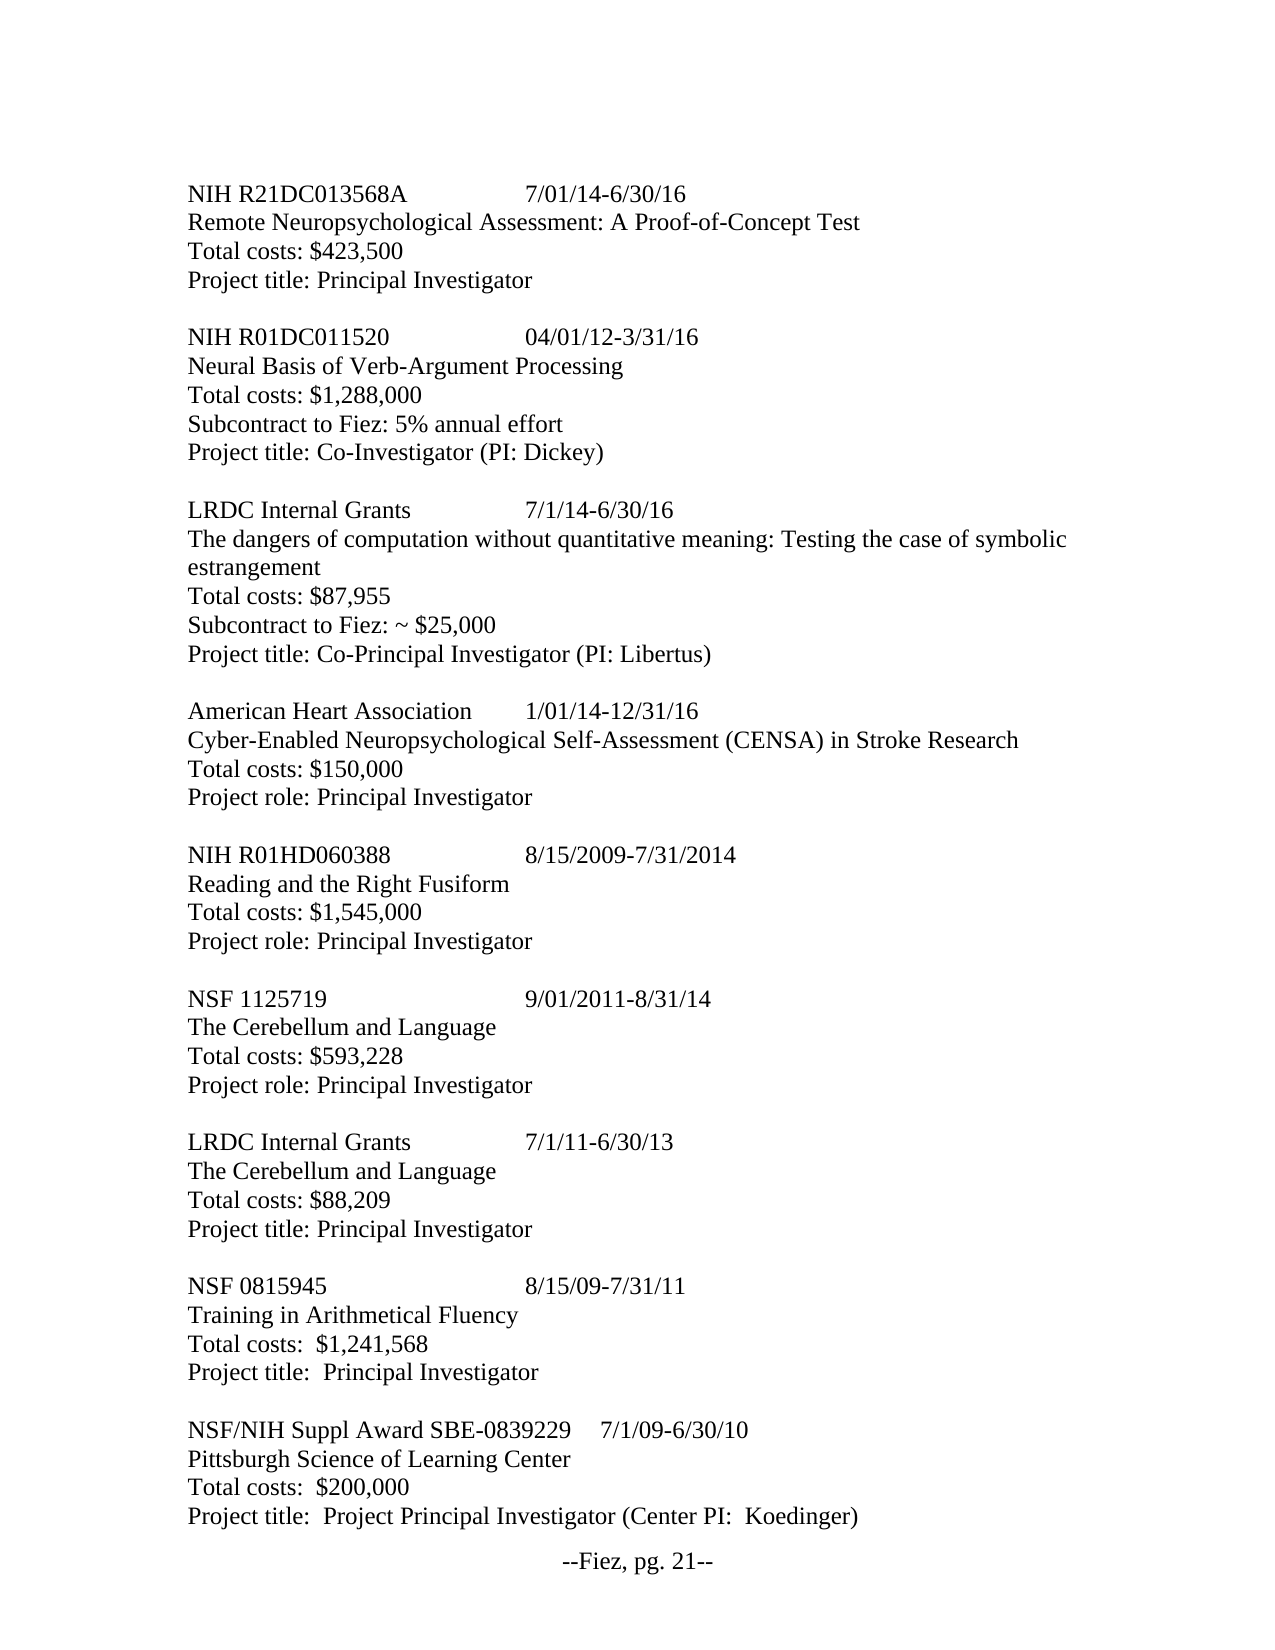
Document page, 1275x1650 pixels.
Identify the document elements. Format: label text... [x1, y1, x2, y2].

text Total costs: $1,545,000 [187, 897, 1125, 926]
text Total costs: $87,955 [187, 581, 1125, 610]
text LRDC Internal Grants 7/1/11-6/30/13 [187, 1127, 1125, 1156]
text Project role: Principal Investigator [187, 926, 1125, 955]
text The Cerebellum and Language [187, 1012, 1125, 1041]
text Training in Arithmetical Fluency [187, 1300, 1125, 1329]
text Neural Basis of Verb-Argument Processing [187, 351, 1125, 380]
text Total costs: $1,288,000 [187, 380, 1125, 409]
text Project title: Principal Investigator [187, 1214, 1125, 1242]
text Total costs: $1,241,568 [187, 1329, 1125, 1357]
text Cyber-Enabled Neuropsychological Self-Assessment (CENSA) in Stroke Research [150, 725, 1125, 754]
text Subcontract to Fiez: 5% annual effort [187, 409, 1125, 437]
text Subcontract to Fiez: ~ $25,000 [187, 610, 1125, 639]
text LRDC Internal Grants 7/1/14-6/30/16 [187, 495, 1125, 524]
text Total costs: $200,000 [187, 1472, 1125, 1501]
text Project role: Principal Investigator [150, 782, 1125, 811]
text NSF 0815945 8/15/09-7/31/11 [187, 1271, 1125, 1300]
text Pittsburgh Science of Learning Center [187, 1444, 1125, 1472]
text NIH R21DC013568A 7/01/14-6/30/16 [187, 179, 1125, 207]
text Project title: Co-Principal Investigator (PI: Libertus) [187, 639, 1125, 667]
text Total costs: $88,209 [187, 1185, 1125, 1214]
text NSF 1125719 9/01/2011-8/31/14 [150, 984, 1125, 1012]
text NSF/NIH Suppl Award SBE-0839229 7/1/09-6/30/10 [187, 1415, 1125, 1444]
text Reading and the Right Fusiform [187, 869, 1125, 897]
text NIH R01HD060388 8/15/2009-7/31/2014 [187, 840, 1125, 869]
text Remote Neuropsychological Assessment: A Proof-of-Concept Test [187, 207, 1125, 236]
text The Cerebellum and Language [187, 1156, 1125, 1185]
text Project role: Principal Investigator [187, 1070, 1125, 1099]
text Total costs: $423,500 [187, 236, 1125, 265]
text American Heart Association 1/01/14-12/31/16 [150, 696, 1125, 725]
text Project title: Project Principal Investigator (Center PI: Koedinger) [187, 1501, 1125, 1530]
text Project title: Principal Investigator [187, 1357, 1125, 1386]
text Project title: Principal Investigator [187, 265, 1125, 294]
text The dangers of computation without quantitative meaning: Testing the case of symbolic estrangement [187, 524, 1125, 581]
text Total costs: $593,228 [187, 1041, 1125, 1070]
text Total costs: $150,000 [150, 754, 1125, 782]
text Project title: Co-Investigator (PI: Dickey) [187, 437, 1125, 466]
text NIH R01DC011520 04/01/12-3/31/16 [187, 322, 1125, 351]
